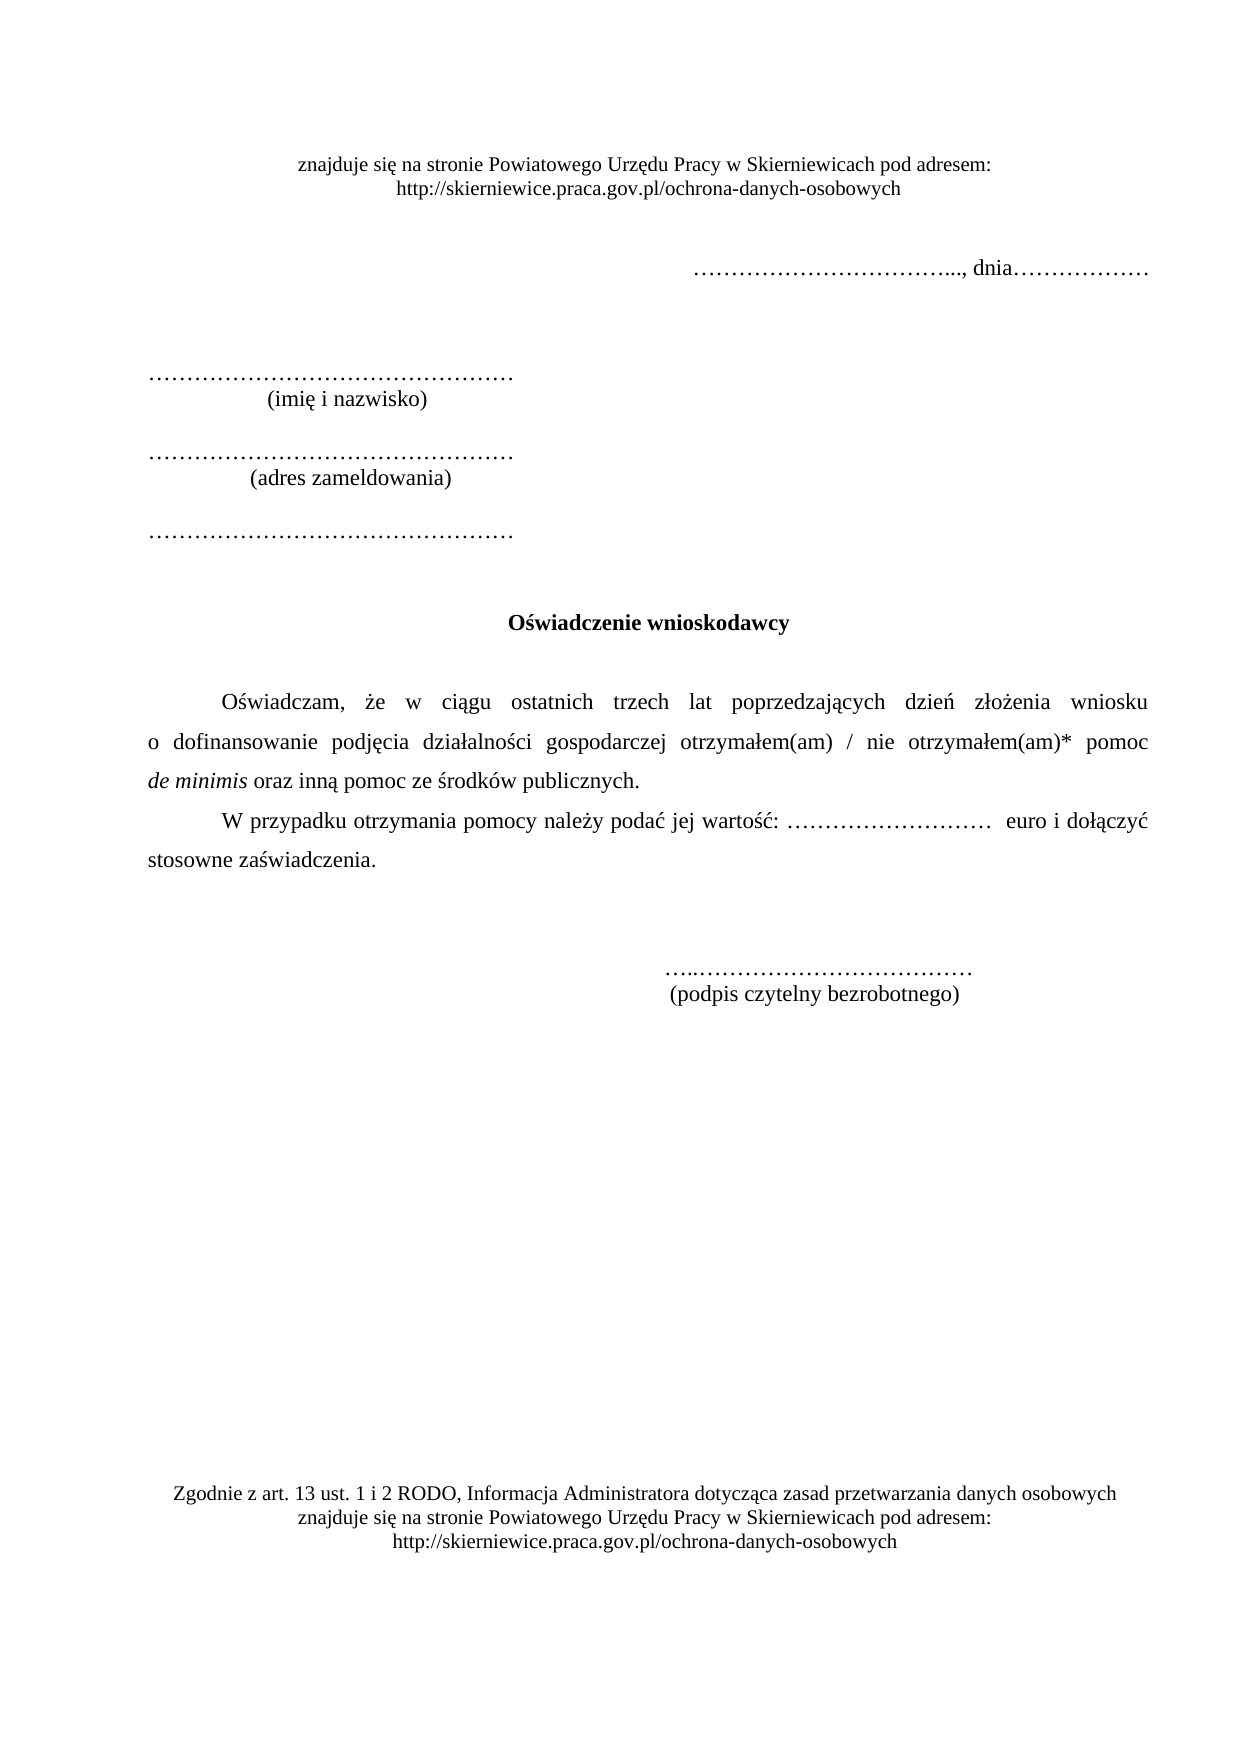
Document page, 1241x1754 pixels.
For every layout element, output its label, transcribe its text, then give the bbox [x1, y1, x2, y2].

text (adres zameldowania) [148, 464, 1150, 491]
text http://skierniewice.praca.gov.pl/ochrona-danych-osobowych [140, 1529, 1150, 1553]
text Zgodnie z art. 13 ust. 1 i 2 RODO, Informacja Administratora dotycząca zasad przetwarzania danych osobowych [140, 1481, 1150, 1505]
text (imię i nazwisko) [221, 385, 1150, 412]
text (podpis czytelny bezrobotnego) [148, 980, 1150, 1007]
text znajduje się na stronie Powiatowego Urzędu Pracy w Skierniewicach pod adresem: [140, 152, 1150, 176]
text …..……………………………… [664, 954, 1150, 980]
text ………………………………………… [148, 438, 1150, 464]
text znajduje się na stronie Powiatowego Urzędu Pracy w Skierniewicach pod adresem: [140, 1505, 1150, 1529]
text Oświadczenie wnioskodawcy [148, 609, 1150, 636]
text Oświadczam, że w ciągu ostatnich trzech lat poprzedzających dzień złożenia wniosku o dofinansowanie podjęcia działalności gospodarczej otrzymałem(am) / nie otrzymałem(am)* pomoc de minimis oraz inną pomoc ze środków publicznych. [148, 688, 1150, 794]
text ………………………………………… [148, 517, 1150, 543]
text http://skierniewice.praca.gov.pl/ochrona-danych-osobowych [148, 176, 1150, 200]
text ……………………………..., dnia……………… [148, 254, 1150, 280]
text W przypadku otrzymania pomocy należy podać jej wartość: ……………………… euro i dołączyć stosowne zaświadczenia. [148, 807, 1150, 873]
text ………………………………………… [148, 359, 1150, 385]
